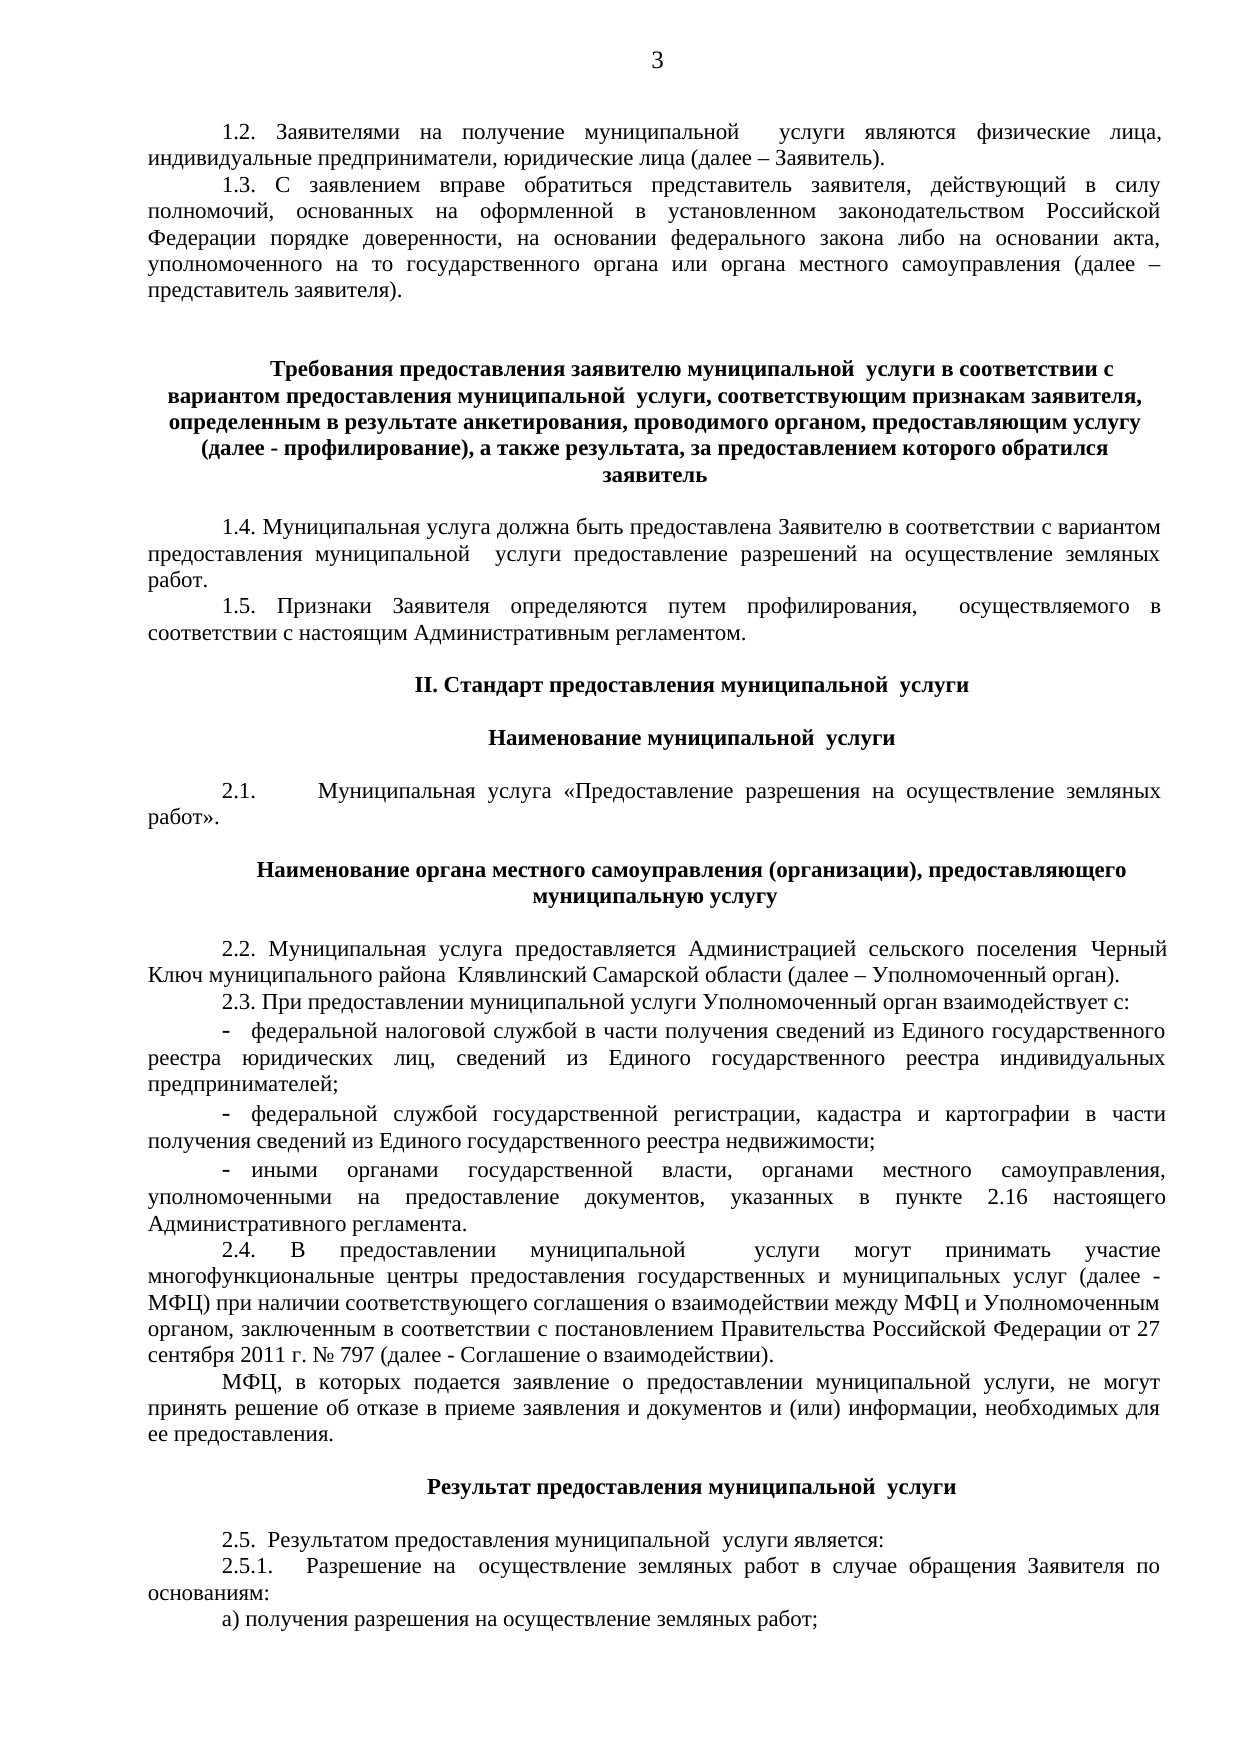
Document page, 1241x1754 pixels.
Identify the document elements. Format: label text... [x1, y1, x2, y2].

text 1.3. С заявлением вправе обратиться представитель заявителя, действующий в силу полномочий, основанных на оформленной в установленном законодательством Российской Федерации порядке доверенности, на основании федерального закона либо на основании акта, уполномоченного на то государственного органа или органа местного самоуправления (далее – представитель заявителя). [148, 171, 1162, 303]
text Результат предоставления муниципальной услуги [148, 1473, 1162, 1499]
text 2.3. При предоставлении муниципальной услуги Уполномоченный орган взаимодействует с: [148, 988, 1167, 1014]
list федеральной службой государственной регистрации, кадастра и картографии в части получения сведений из Единого государственного реестра недвижимости; [148, 1097, 1167, 1153]
text 1.5. Признаки Заявителя определяются путем профилирования, осуществляемого в соответствии с настоящим Административным регламентом. [148, 592, 1162, 645]
text 2.2. Муниципальная услуга предоставляется Администрацией сельского поселения Черный Ключ муниципального района Клявлинский Самарской области (далее – Уполномоченный орган). [148, 935, 1167, 988]
text 1.4. Муниципальная услуга должна быть предоставлена Заявителю в соответствии с вариантом предоставления муниципальной услуги предоставление разрешений на осуществление земляных работ. [148, 513, 1162, 592]
text 2.4. В предоставлении муниципальной услуги могут принимать участие многофункциональные центры предоставления государственных и муниципальных услуг (далее - МФЦ) при наличии соответствующего соглашения о взаимодействии между МФЦ и Уполномоченным органом, заключенным в соответствии с постановлением Правительства Российской Федерации от 27 сентября 2011 г. № 797 (далее - Соглашение о взаимодействии). [148, 1236, 1162, 1368]
list федеральной налоговой службой в части получения сведений из Единого государственного реестра юридических лиц, сведений из Единого государственного реестра индивидуальных предпринимателей; [148, 1014, 1167, 1097]
text МФЦ, в которых подается заявление о предоставлении муниципальной услуги, не могут принять решение об отказе в приеме заявления и документов и (или) информации, необходимых для ее предоставления. [148, 1368, 1162, 1447]
text Требования предоставления заявителю муниципальной услуги в соответствии с вариантом предоставления муниципальной услуги, соответствующим признакам заявителя, определенным в результате анкетирования, проводимого органом, предоставляющим услугу (далее - профилирование), а также результата, за предоставлением которого обратился заявитель [148, 355, 1162, 487]
text Наименование органа местного самоуправления (организации), предоставляющего муниципальную услугу [148, 856, 1162, 909]
text 2.5. Результатом предоставления муниципальной услуги является: [148, 1526, 1162, 1552]
list иными органами государственной власти, органами местного самоуправления, уполномоченными на предоставление документов, указанных в пункте 2.16 настоящего Административного регламента. [148, 1153, 1167, 1236]
text 2.5.1. Разрешение на осуществление земляных работ в случае обращения Заявителя по основаниям: [148, 1552, 1162, 1605]
text 2.1. Муниципальная услуга «Предоставление разрешения на осуществление земляных работ». [148, 777, 1162, 830]
text II. Стандарт предоставления муниципальной услуги [148, 672, 1162, 698]
text а) получения разрешения на осуществление земляных работ; [148, 1605, 1162, 1631]
text Наименование муниципальной услуги [148, 724, 1162, 751]
text 1.2. Заявителями на получение муниципальной услуги являются физические лица, индивидуальные предприниматели, юридические лица (далее – Заявитель). [148, 118, 1162, 171]
